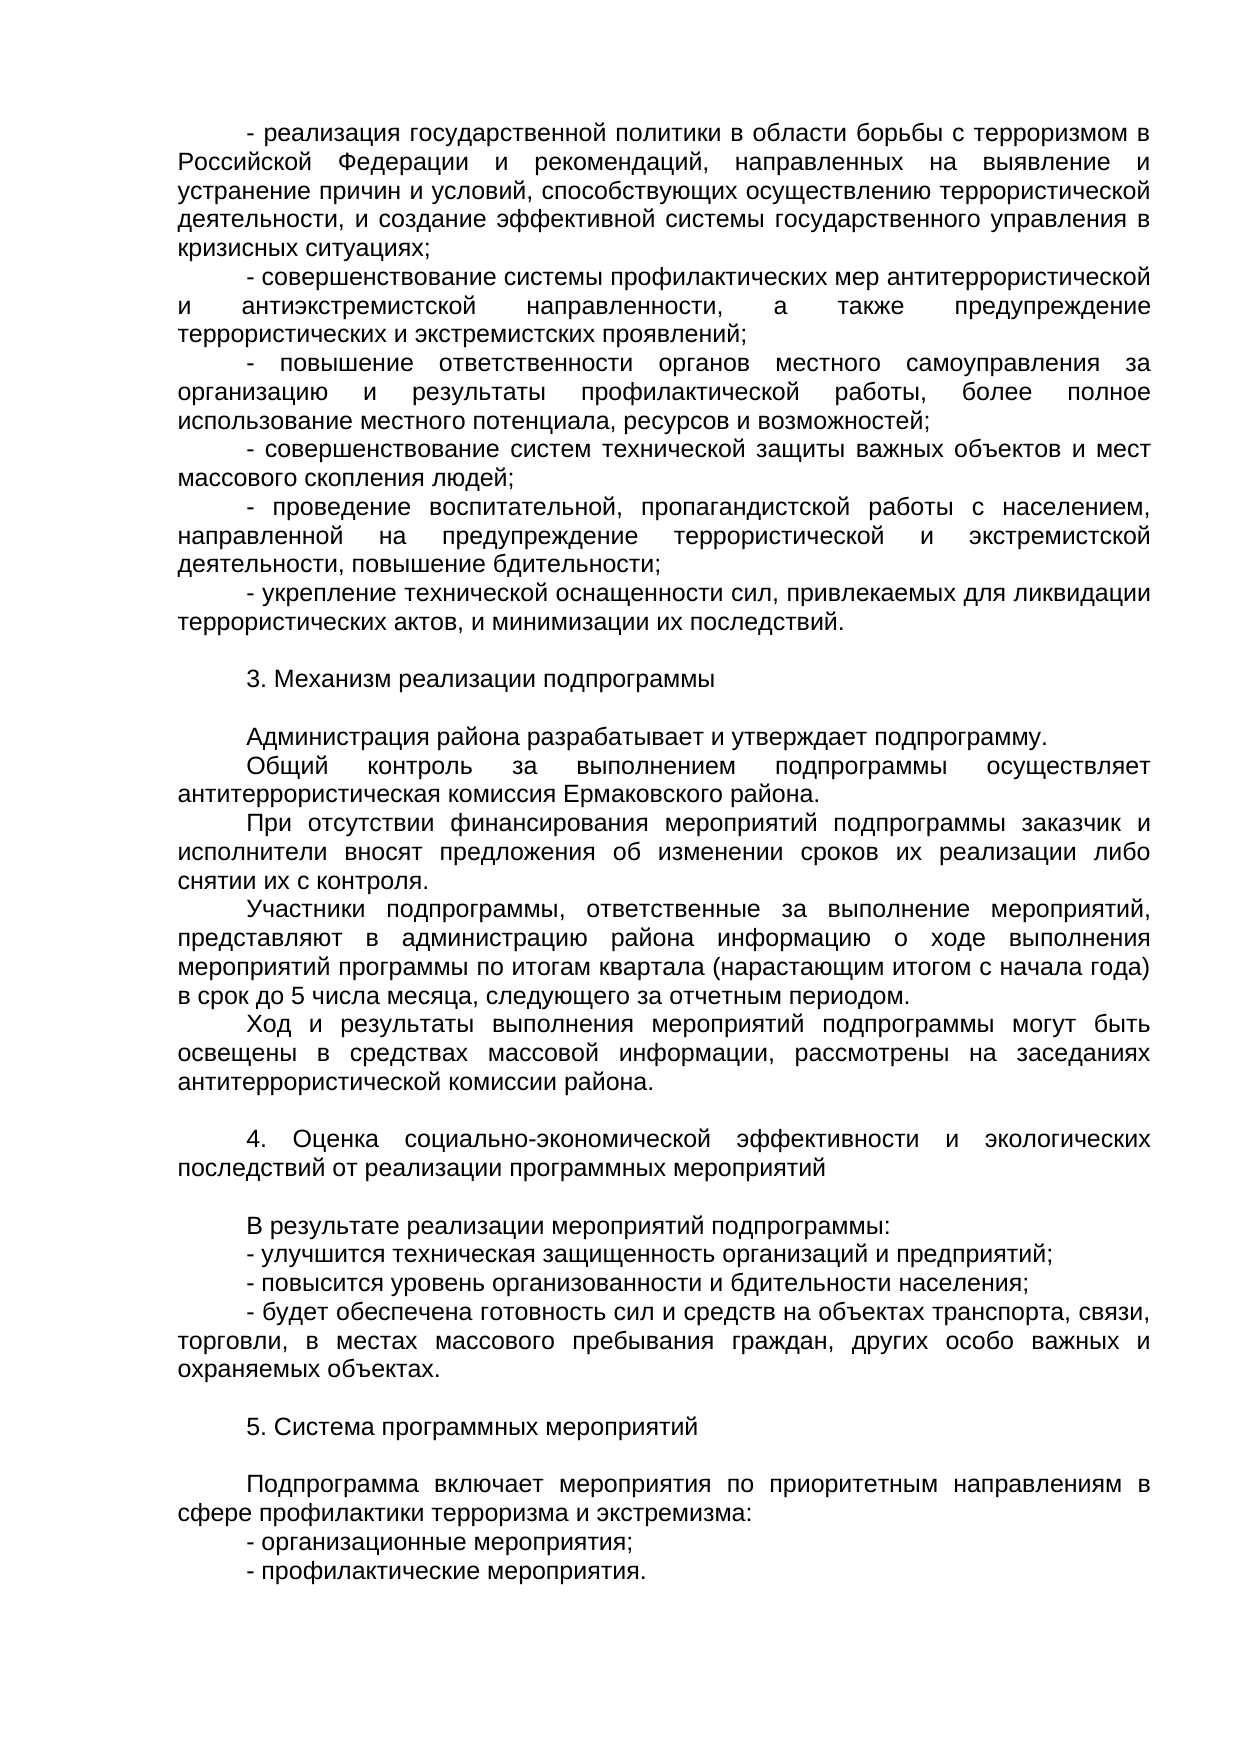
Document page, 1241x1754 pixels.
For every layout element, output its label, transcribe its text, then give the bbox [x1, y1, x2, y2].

text Участники подпрограммы, ответственные за выполнение мероприятий, представляют в администрацию района информацию о ходе выполнения мероприятий программы по итогам квартала (нарастающим итогом с начала года) в срок до 5 числа месяца, следующего за отчетным периодом. [177, 894, 1152, 1009]
text Общий контроль за выполнением подпрограммы осуществляет антитеррористическая комиссия Ермаковского района. [177, 751, 1152, 808]
text Администрация района разрабатывает и утверждает подпрограмму. [177, 722, 1152, 751]
text - совершенствование системы профилактических мер антитеррористической и антиэкстремистской направленности, а также предупреждение террористических и экстремистских проявлений; [177, 262, 1152, 348]
text 5. Система программных мероприятий [177, 1412, 1152, 1441]
text 3. Механизм реализации подпрограммы [177, 664, 1152, 693]
text - повышение ответственности органов местного самоуправления за организацию и результаты профилактической работы, более полное использование местного потенциала, ресурсов и возможностей; [177, 348, 1152, 434]
text - будет обеспечена готовность сил и средств на объектах транспорта, связи, торговли, в местах массового пребывания граждан, других особо важных и охраняемых объектах. [177, 1297, 1152, 1383]
text - организационные мероприятия; [177, 1527, 1152, 1556]
text При отсутствии финансирования мероприятий подпрограммы заказчик и исполнители вносят предложения об изменении сроков их реализации либо снятии их с контроля. [177, 808, 1152, 894]
text - реализация государственной политики в области борьбы с терроризмом в Российской Федерации и рекомендаций, направленных на выявление и устранение причин и условий, способствующих осуществлению террористической деятельности, и создание эффективной системы государственного управления в кризисных ситуациях; [177, 118, 1152, 262]
text - укрепление технической оснащенности сил, привлекаемых для ликвидации террористических актов, и минимизации их последствий. [177, 578, 1152, 636]
text - повысится уровень организованности и бдительности населения; [177, 1268, 1152, 1297]
text - улучшится техническая защищенность организаций и предприятий; [177, 1239, 1152, 1268]
text - профилактические мероприятия. [177, 1556, 1152, 1584]
text В результате реализации мероприятий подпрограммы: [177, 1211, 1152, 1239]
text - совершенствование систем технической защиты важных объектов и мест массового скопления людей; [177, 434, 1152, 492]
text Ход и результаты выполнения мероприятий подпрограммы могут быть освещены в средствах массовой информации, рассмотрены на заседаниях антитеррористической комиссии района. [177, 1009, 1152, 1096]
text Подпрограмма включает мероприятия по приоритетным направлениям в сфере профилактики терроризма и экстремизма: [177, 1469, 1152, 1527]
text - проведение воспитательной, пропагандистской работы с населением, направленной на предупреждение террористической и экстремистской деятельности, повышение бдительности; [177, 492, 1152, 578]
text 4. Оценка социально-экономической эффективности и экологических последствий от реализации программных мероприятий [177, 1124, 1152, 1182]
